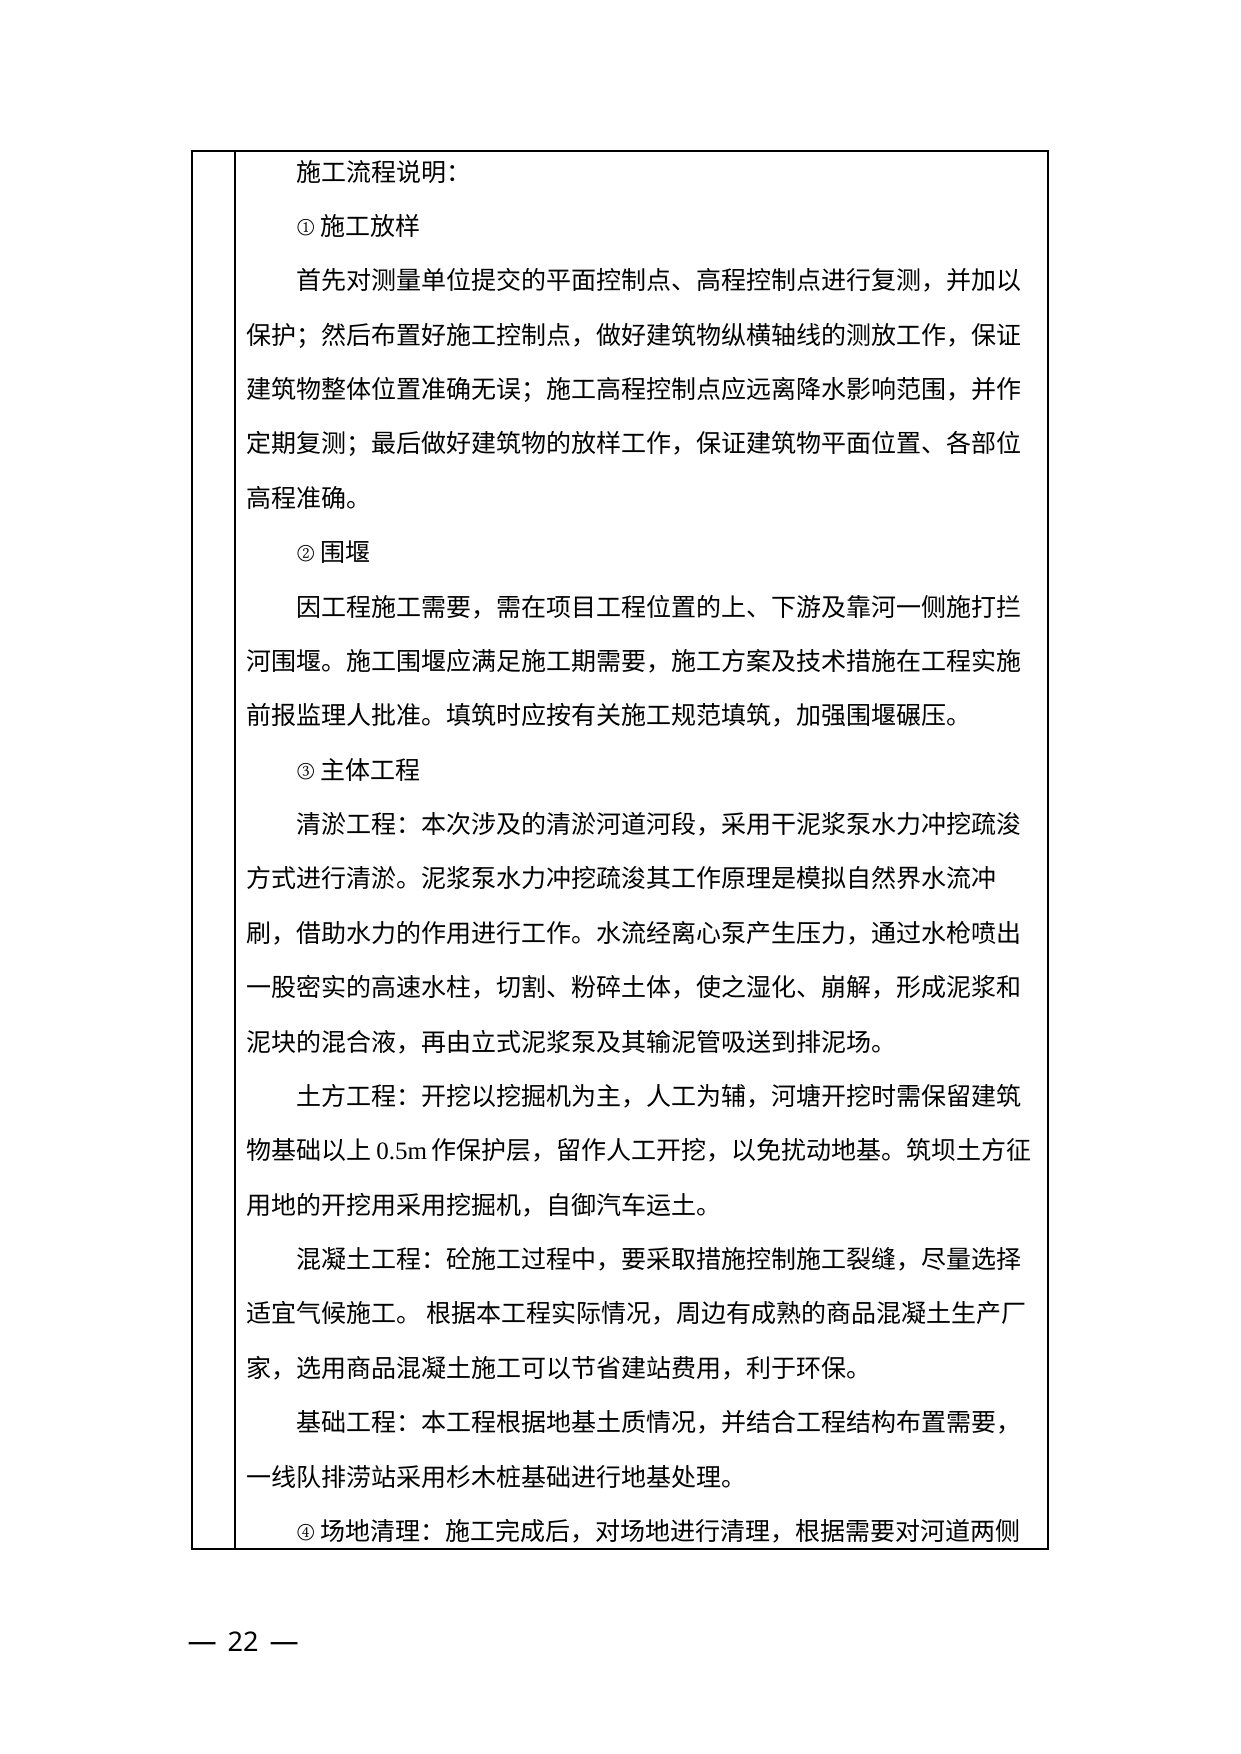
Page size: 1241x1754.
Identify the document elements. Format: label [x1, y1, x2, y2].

table_cell [236, 152, 1047, 1548]
table_cell [193, 152, 234, 1548]
